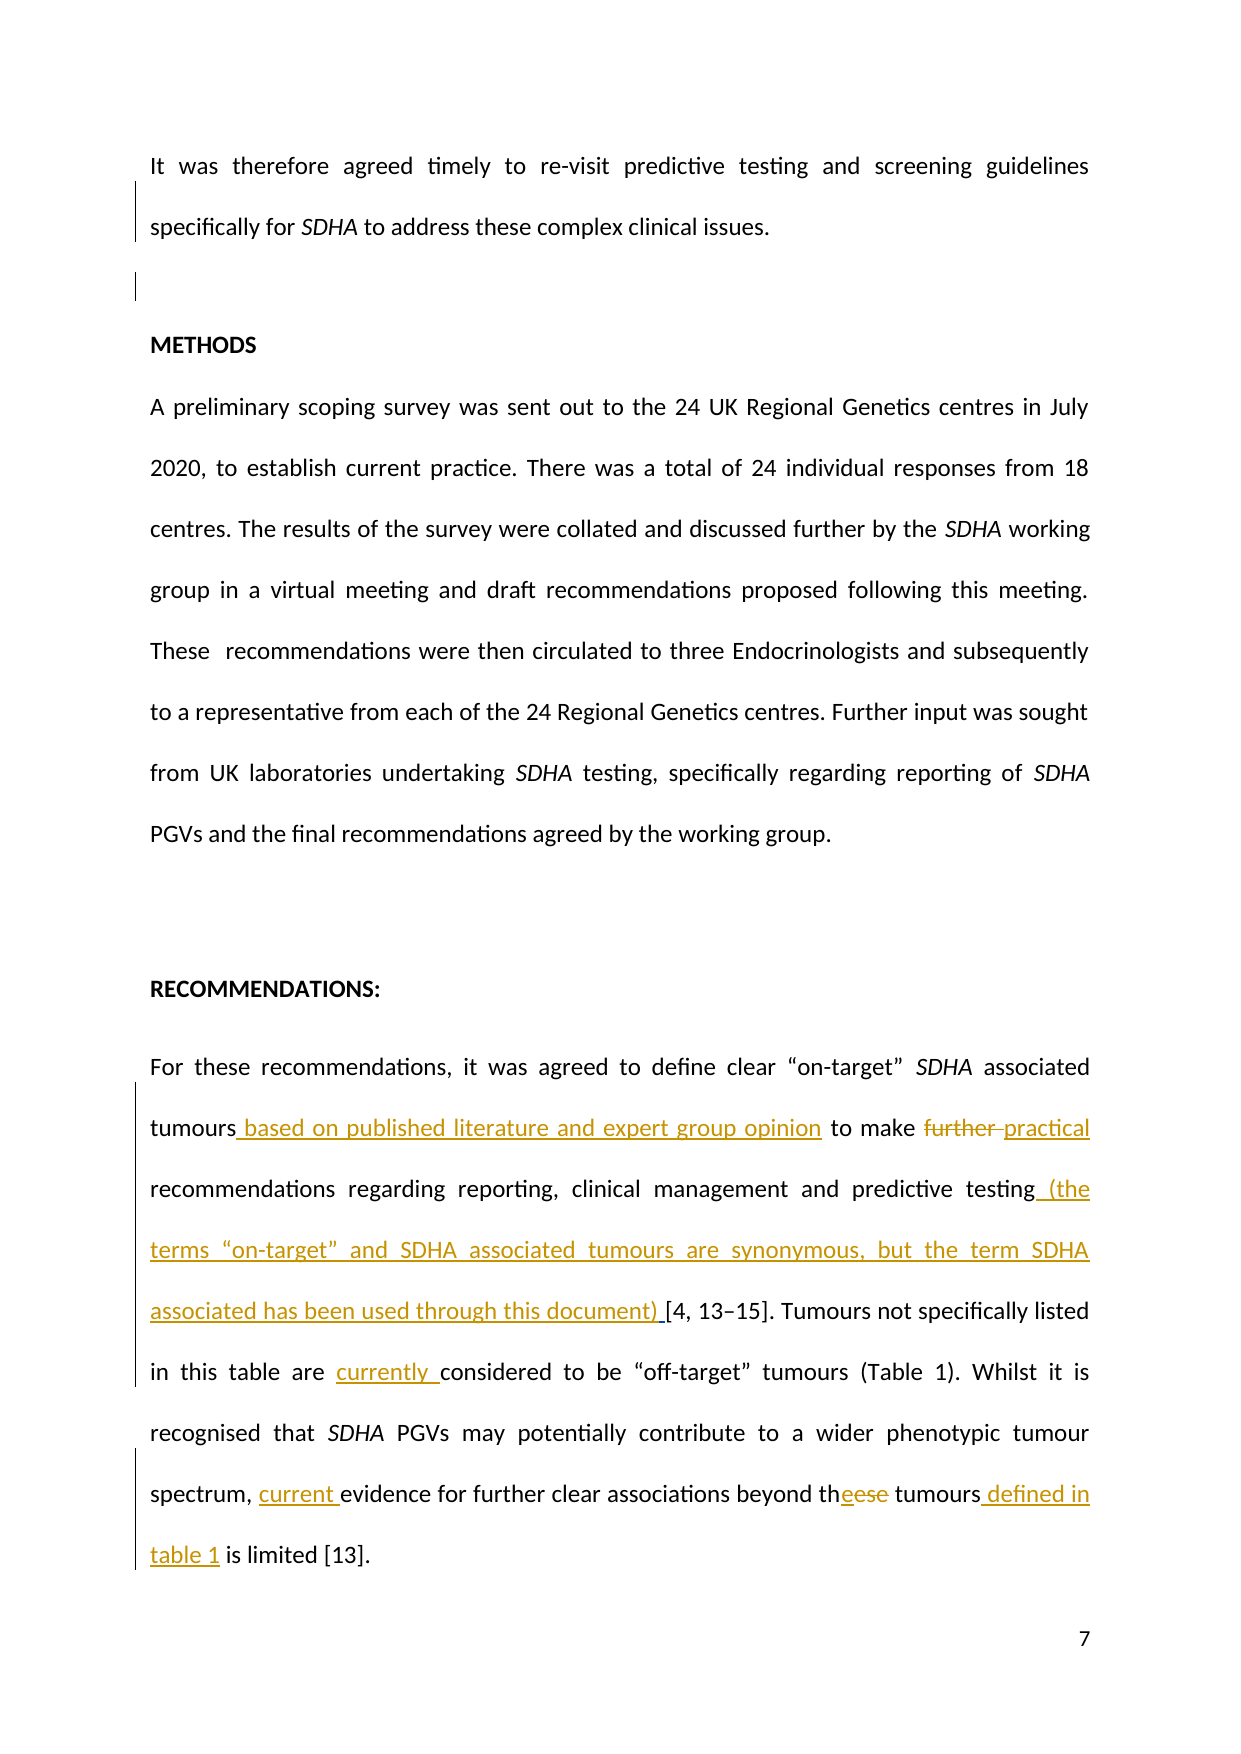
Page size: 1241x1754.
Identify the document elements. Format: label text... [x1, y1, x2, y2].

text A preliminary scoping survey was sent out to the 24 UK Regional Genetics centres in July 2020, to establish current practice. There was a total of 24 individual responses from 18 centres. The results of the survey were collated and discussed further by the SDHA working group in a virtual meeting and draft recommendations proposed following this meeting. These recommendations were then circulated to three Endocrinologists and subsequently to a representative from each of the 24 Regional Genetics centres. Further input was sought from UK laboratories undertaking SDHA testing, specifically regarding reporting of SDHA PGVs and the final recommendations agreed by the working group. [150, 391, 1090, 848]
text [150, 150, 1090, 242]
text RECOMMENDATIONS: [150, 973, 1090, 1004]
text For these recommendations, it was agreed to define clear “on-target” SDHA associated tumours to make recommendations regarding reporting, clinical management and predictive testing[4, 13–15]. Tumours not specifically listed in this table are considered to be “off-target” tumours (Table 1). Whilst it is recognised that SDHA PGVs may potentially contribute to a wider phenotypic tumour spectrum, evidence for further clear associations beyond th tumours is limited [13]. [150, 1262, 1090, 1570]
text METHODS [150, 329, 1090, 360]
text For these recommendations, it was agreed to define clear “on-target” SDHA associated tumours to make recommendations regarding reporting, clinical management and predictive testing[4, 13–15]. Tumours not specifically listed in this table are considered to be “off-target” tumours (Table 1). Whilst it is recognised that SDHA PGVs may potentially contribute to a wider phenotypic tumour spectrum, evidence for further clear associations beyond th tumours is limited [13]. [150, 1051, 1090, 1260]
